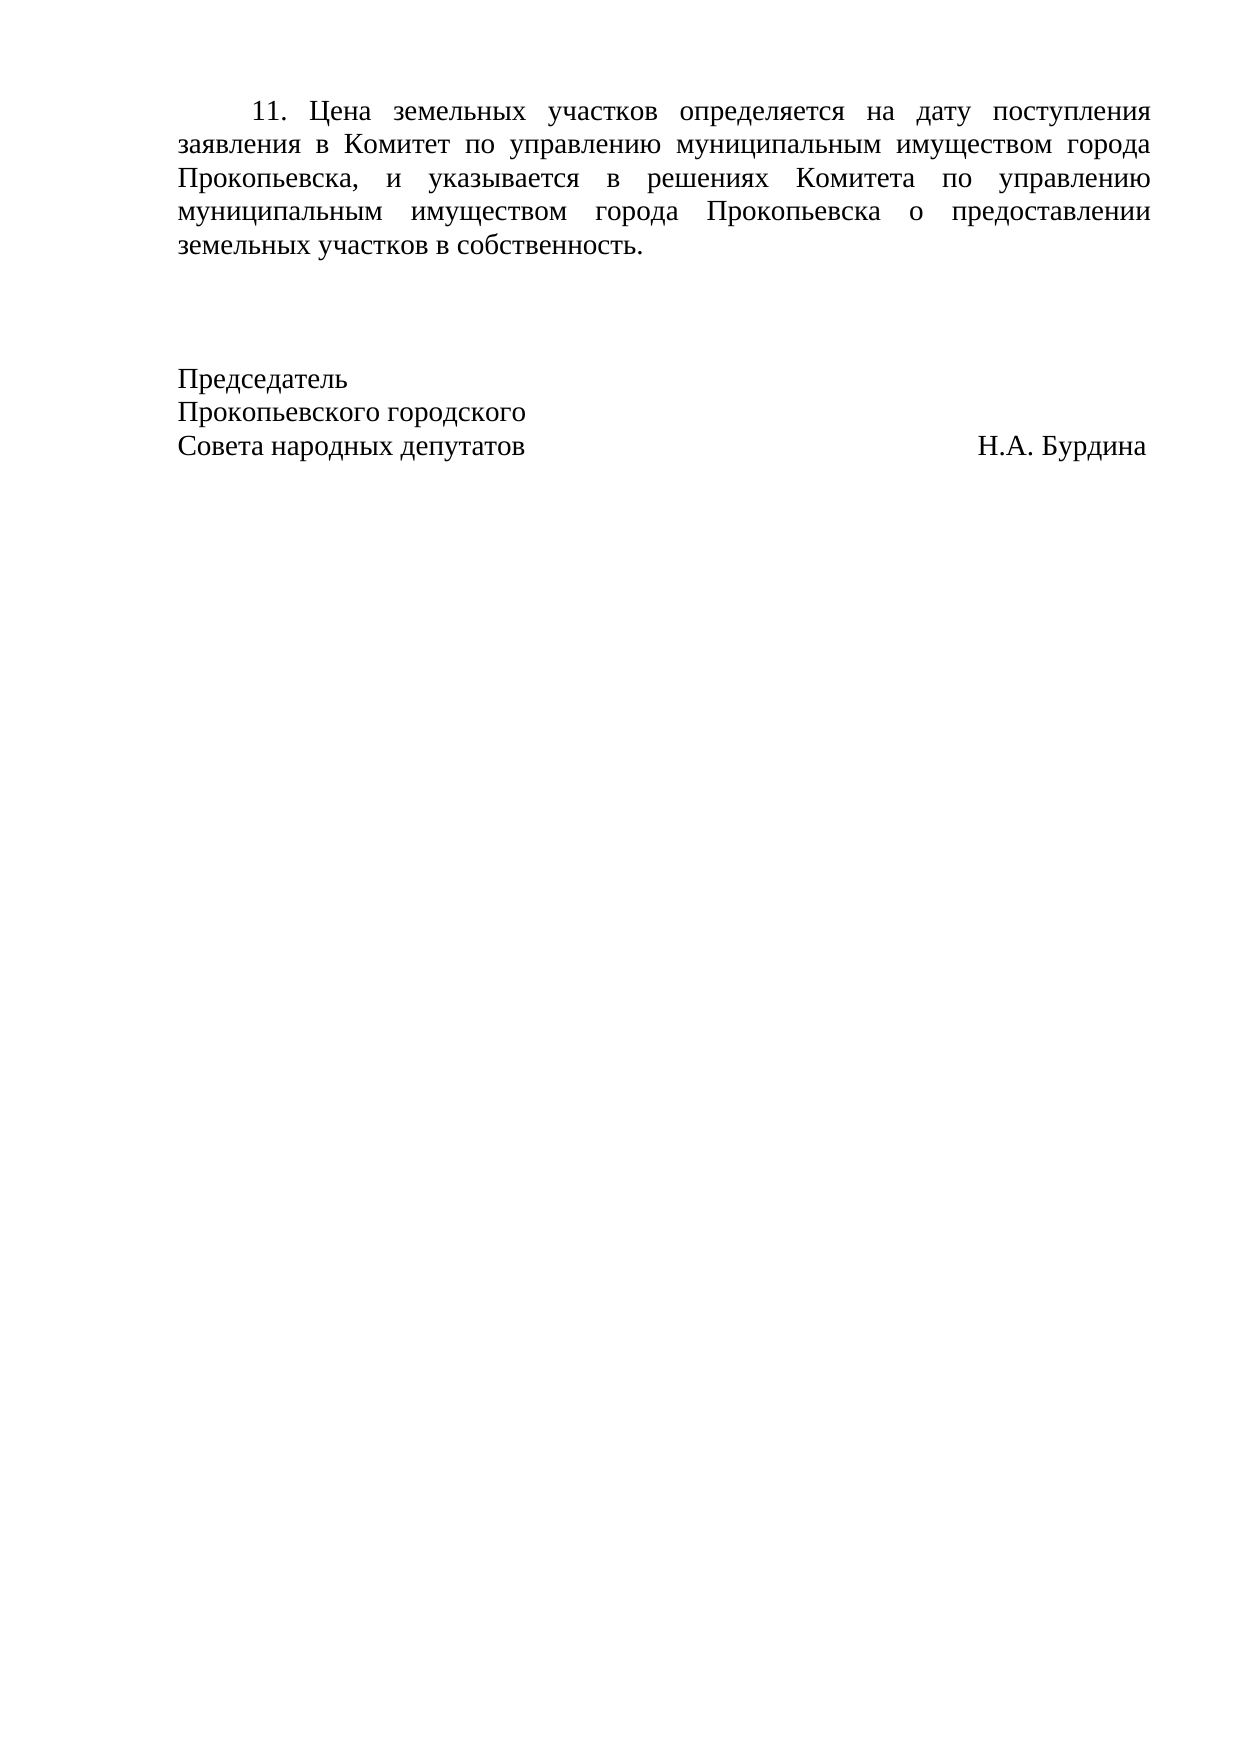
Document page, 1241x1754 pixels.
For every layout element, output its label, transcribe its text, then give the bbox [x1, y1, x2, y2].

text 11. Цена земельных участков определяется на дату поступления заявления в Комитет по управлению муниципальным имуществом города Прокопьевска, и указывается в решениях Комитета по управлению муниципальным имуществом города Прокопьевска о предоставлении земельных участков в собственность. [177, 93, 1152, 260]
text Прокопьевского городского [177, 394, 1152, 428]
text Председатель [177, 361, 1152, 394]
text Совета народных депутатов Н.А. Бурдина [177, 428, 1152, 462]
